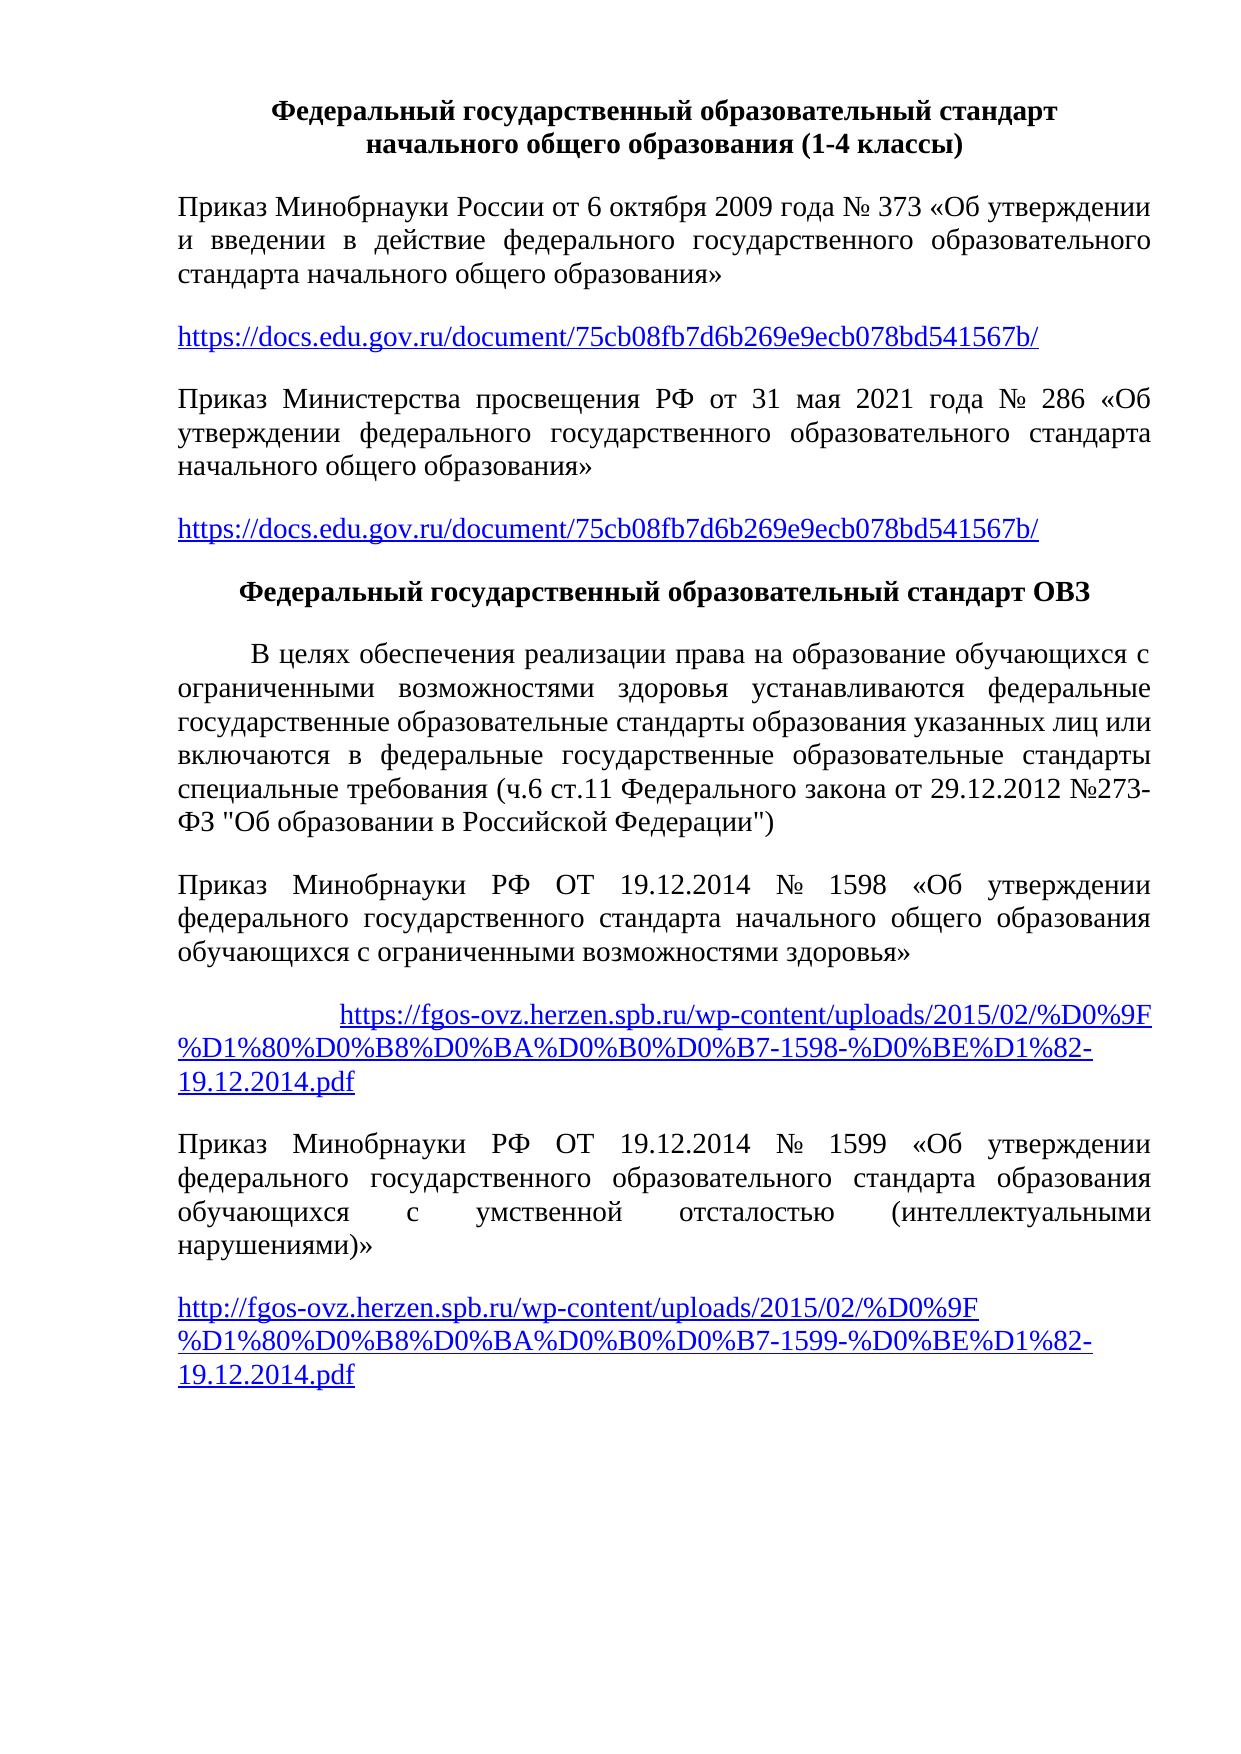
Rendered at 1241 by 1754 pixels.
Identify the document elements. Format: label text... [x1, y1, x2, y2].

text https://docs.edu.gov.ru/document/75cb08fb7d6b269e9ecb078bd541567b/ [177, 511, 1152, 545]
text Приказ Минобрнауки РФ ОТ 19.12.2014 № 1598 «Об утверждении федерального государственного стандарта начального общего образования обучающихся с ограниченными возможностями здоровья» [177, 867, 1152, 968]
text http://fgos-ovz.herzen.spb.ru/wp-content/uploads/2015/02/%D0%9F%D1%80%D0%B8%D0%BA%D0%B0%D0%B7-1599-%D0%BE%D1%82-19.12.2014.pdf [177, 1290, 1152, 1391]
text начального общего образования (1-4 классы) [177, 126, 1152, 160]
text В целях обеспечения реализации права на образование обучающихся с ограниченными возможностями здоровья устанавливаются федеральные государственные образовательные стандарты образования указанных лиц или включаются в федеральные государственные образовательные стандарты специальные требования (ч.6 ст.11 Федерального закона от 29.12.2012 №273-ФЗ "Об образовании в Российской Федерации") [177, 637, 1152, 838]
text Приказ Минобрнауки России от 6 октября 2009 года № 373 «Об утверждении и введении в действие федерального государственного образовательного стандарта начального общего образования» [177, 189, 1152, 289]
text https://docs.edu.gov.ru/document/75cb08fb7d6b269e9ecb078bd541567b/ [177, 319, 1152, 352]
text Федеральный государственный образовательный стандарт ОВЗ [177, 574, 1152, 607]
text Федеральный государственный образовательный стандарт [177, 93, 1152, 126]
text https://fgos-ovz.herzen.spb.ru/wp-content/uploads/2015/02/%D0%9F%D1%80%D0%B8%D0%BA%D0%B0%D0%B7-1598-%D0%BE%D1%82-19.12.2014.pdf [177, 997, 1152, 1097]
text Приказ Минобрнауки РФ ОТ 19.12.2014 № 1599 «Об утверждении федерального государственного образовательного стандарта образования обучающихся с умственной отсталостью (интеллектуальными нарушениями)» [177, 1127, 1152, 1261]
text Приказ Министерства просвещения РФ от 31 мая 2021 года № 286 «Об утверждении федерального государственного образовательного стандарта начального общего образования» [177, 381, 1152, 482]
